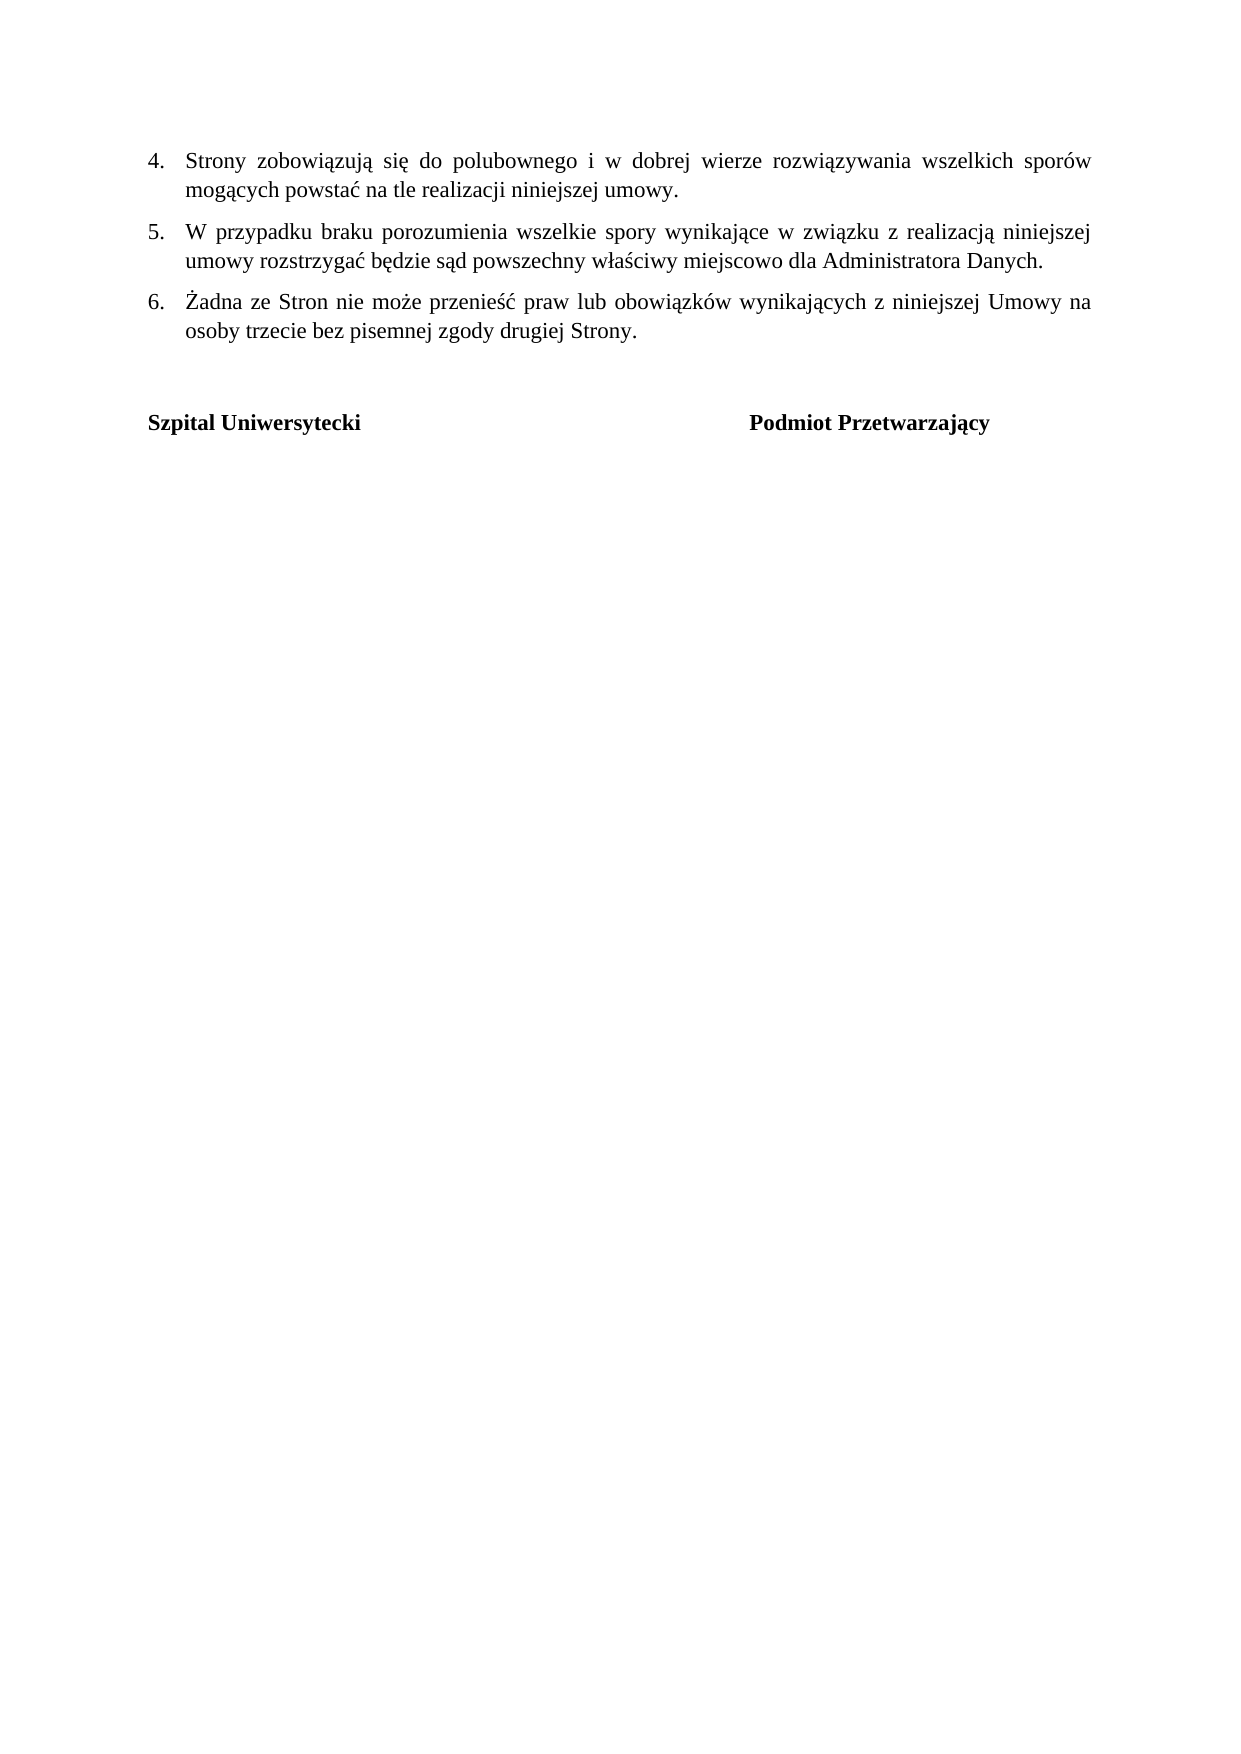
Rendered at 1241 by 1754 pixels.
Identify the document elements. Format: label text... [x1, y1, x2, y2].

list Strony zobowiązują się do polubownego i w dobrej wierze rozwiązywania wszelkich sporów mogących powstać na tle realizacji niniejszej umowy. [148, 148, 1093, 203]
list Żadna ze Stron nie może przenieść praw lub obowiązków wynikających z niniejszej Umowy na osoby trzecie bez pisemnej zgody drugiej Strony. [148, 288, 1093, 344]
text Szpital Uniwersytecki Podmiot Przetwarzający [148, 409, 1093, 435]
list W przypadku braku porozumienia wszelkie spory wynikające w związku z realizacją niniejszej umowy rozstrzygać będzie sąd powszechny właściwy miejscowo dla Administratora Danych. [148, 218, 1093, 273]
